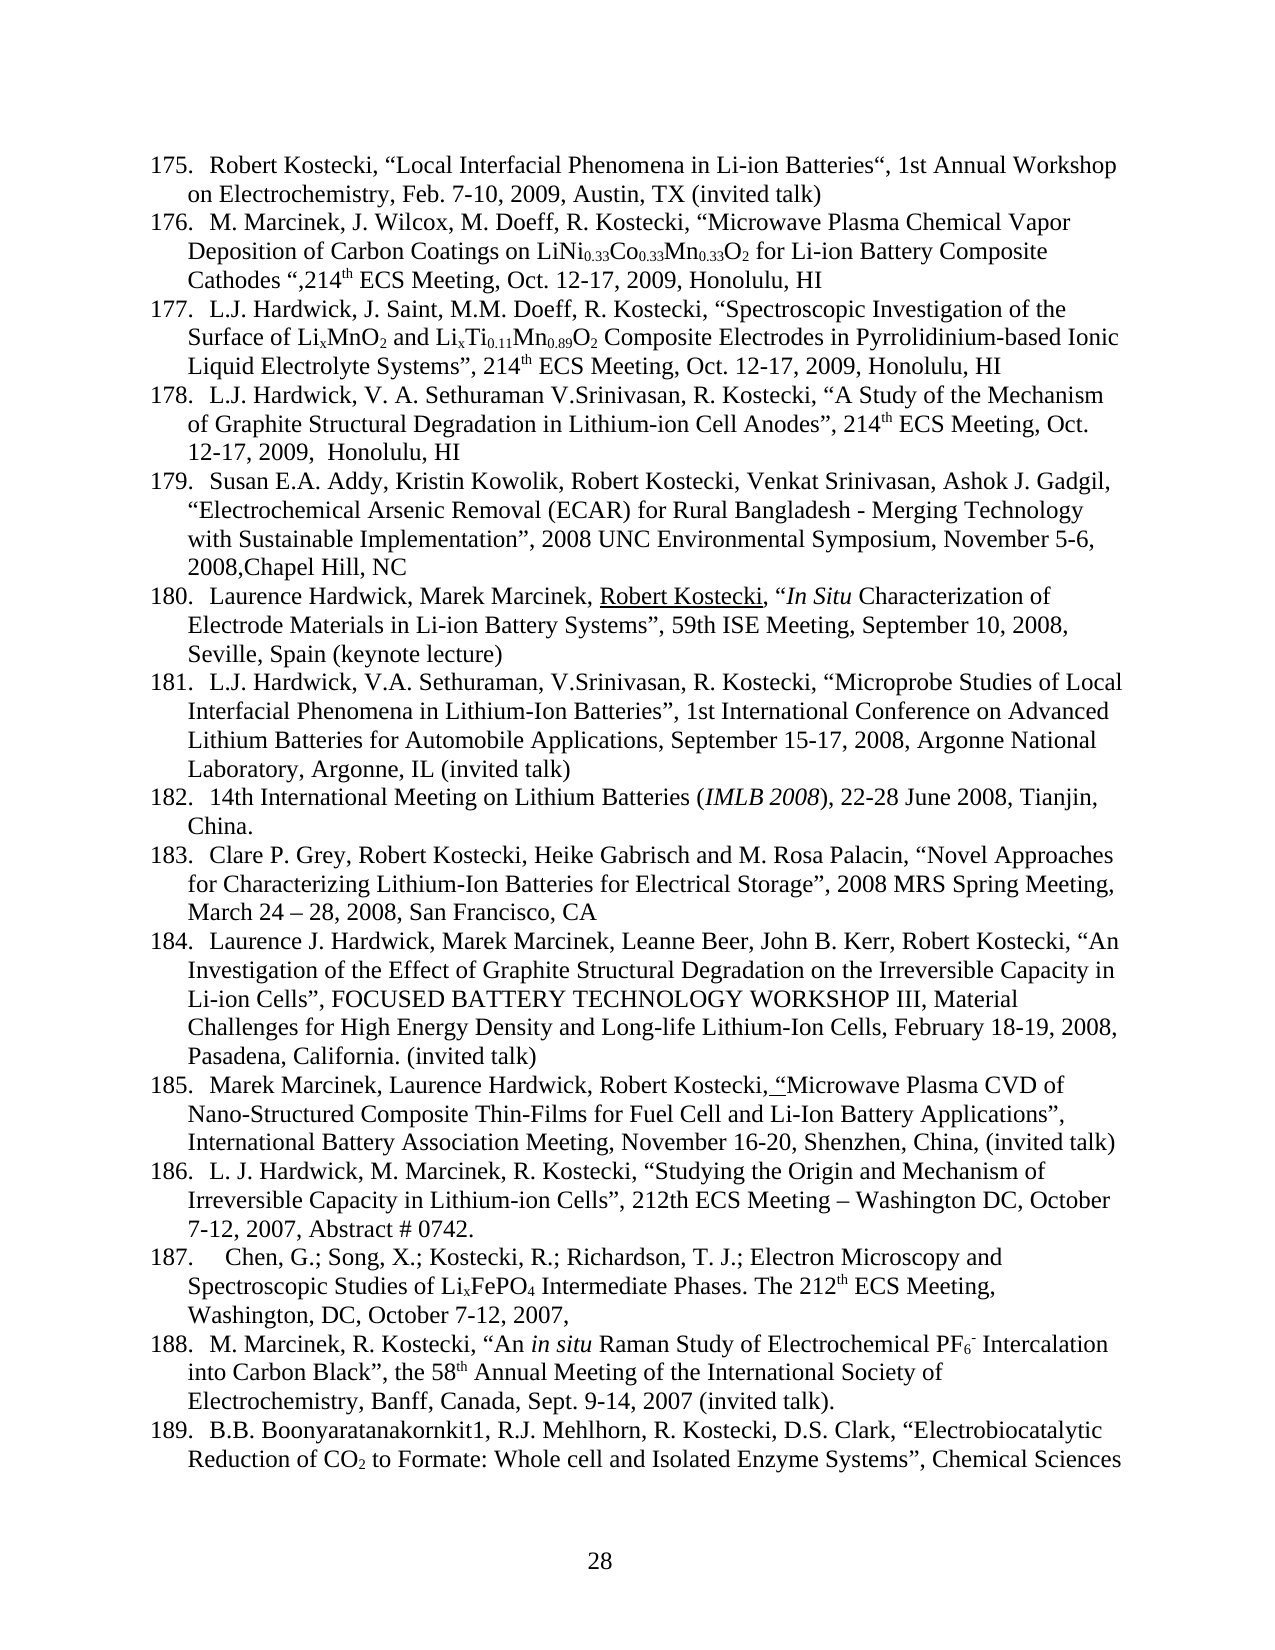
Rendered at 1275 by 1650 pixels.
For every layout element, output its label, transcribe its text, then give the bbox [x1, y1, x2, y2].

list L.J. Hardwick, J. Saint, M.M. Doeff, R. Kostecki, “Spectroscopic Investigation of the Surface of LixMnO2 and LixTi0.11Mn0.89O2 Composite Electrodes in Pyrrolidinium-based Ionic Liquid Electrolyte Systems”, 214th ECS Meeting, Oct. 12-17, 2009, Honolulu, HI [150, 294, 1125, 380]
list Laurence J. Hardwick, Marek Marcinek, Leanne Beer, John B. Kerr, Robert Kostecki, “An Investigation of the Effect of Graphite Structural Degradation on the Irreversible Capacity in Li-ion Cells”, FOCUSED BATTERY TECHNOLOGY WORKSHOP III, Material Challenges for High Energy Density and Long-life Lithium-Ion Cells, February 18-19, 2008, Pasadena, California. (invited talk) [150, 926, 1125, 1070]
list Robert Kostecki, “Local Interfacial Phenomena in Li-ion Batteries“, 1st Annual Workshop on Electrochemistry, Feb. 7-10, 2009, Austin, TX (invited talk) [150, 150, 1125, 207]
list L.J. Hardwick, V.A. Sethuraman, V.Srinivasan, R. Kostecki, “Microprobe Studies of Local Interfacial Phenomena in Lithium-Ion Batteries”, 1st International Conference on Advanced Lithium Batteries for Automobile Applications, September 15-17, 2008, Argonne National Laboratory, Argonne, IL (invited talk) [150, 667, 1125, 782]
list Clare P. Grey, Robert Kostecki, Heike Gabrisch and M. Rosa Palacin, “Novel Approaches for Characterizing Lithium-Ion Batteries for Electrical Storage”, 2008 MRS Spring Meeting, March 24 – 28, 2008, San Francisco, CA [150, 840, 1125, 926]
list L. J. Hardwick, M. Marcinek, R. Kostecki, “Studying the Origin and Mechanism of Irreversible Capacity in Lithium-ion Cells”, 212th ECS Meeting – Washington DC, October 7-12, 2007, Abstract # 0742. [150, 1156, 1125, 1242]
list Marek Marcinek, Laurence Hardwick, Robert Kostecki, “Microwave Plasma CVD of Nano-Structured Composite Thin-Films for Fuel Cell and Li-Ion Battery Applications”, International Battery Association Meeting, November 16-20, Shenzhen, China, (invited talk) [150, 1070, 1125, 1156]
list L.J. Hardwick, V. A. Sethuraman V.Srinivasan, R. Kostecki, “A Study of the Mechanism of Graphite Structural Degradation in Lithium-ion Cell Anodes”, 214th ECS Meeting, Oct. 12-17, 2009, Honolulu, HI [150, 380, 1125, 466]
list M. Marcinek, J. Wilcox, M. Doeff, R. Kostecki, “Microwave Plasma Chemical Vapor Deposition of Carbon Coatings on LiNi0.33Co0.33Mn0.33O2 for Li-ion Battery Composite Cathodes “,214th ECS Meeting, Oct. 12-17, 2009, Honolulu, HI [150, 207, 1125, 294]
list Laurence Hardwick, Marek Marcinek, Robert Kostecki, “In Situ Characterization of Electrode Materials in Li-ion Battery Systems”, 59th ISE Meeting, September 10, 2008, Seville, Spain (keynote lecture) [150, 581, 1125, 667]
list M. Marcinek, R. Kostecki, “An in situ Raman Study of Electrochemical PF6- Intercalation into Carbon Black”, the 58th Annual Meeting of the International Society of Electrochemistry, Banff, Canada, Sept. 9-14, 2007 (invited talk). [150, 1329, 1125, 1415]
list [150, 1415, 1125, 1472]
list Susan E.A. Addy, Kristin Kowolik, Robert Kostecki, Venkat Srinivasan, Ashok J. Gadgil, “Electrochemical Arsenic Removal (ECAR) for Rural Bangladesh - Merging Technology with Sustainable Implementation”, 2008 UNC Environmental Symposium, November 5-6, 2008,Chapel Hill, NC [150, 466, 1125, 581]
list 14th International Meeting on Lithium Batteries (IMLB 2008), 22-28 June 2008, Tianjin, China. [150, 782, 1125, 840]
list Chen, G.; Song, X.; Kostecki, R.; Richardson, T. J.; Electron Microscopy and Spectroscopic Studies of LixFePO4 Intermediate Phases. The 212th ECS Meeting, Washington, DC, October 7-12, 2007, [150, 1242, 1125, 1329]
